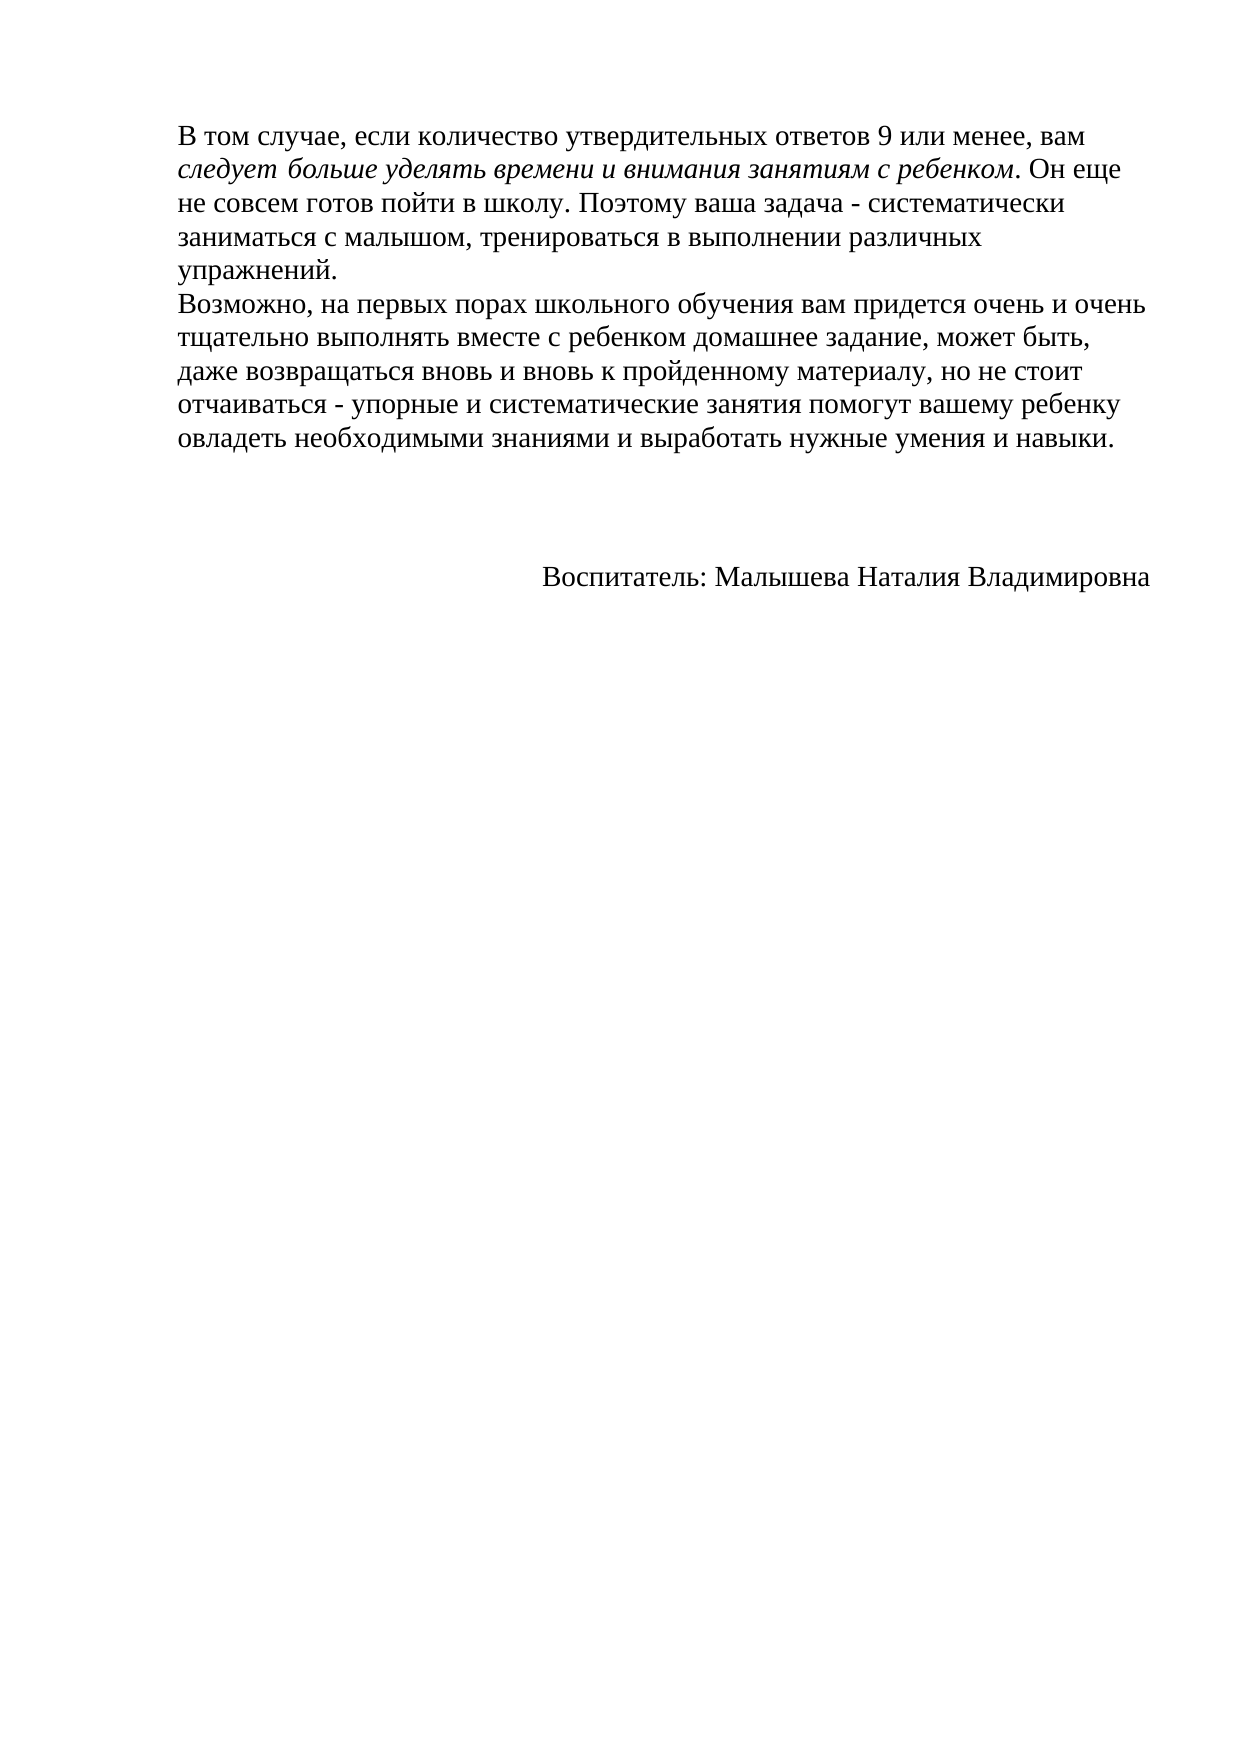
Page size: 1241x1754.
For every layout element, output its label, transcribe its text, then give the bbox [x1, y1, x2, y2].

text Воспитатель: Малышева Наталия Владимировна [177, 559, 1152, 593]
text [177, 118, 1152, 453]
